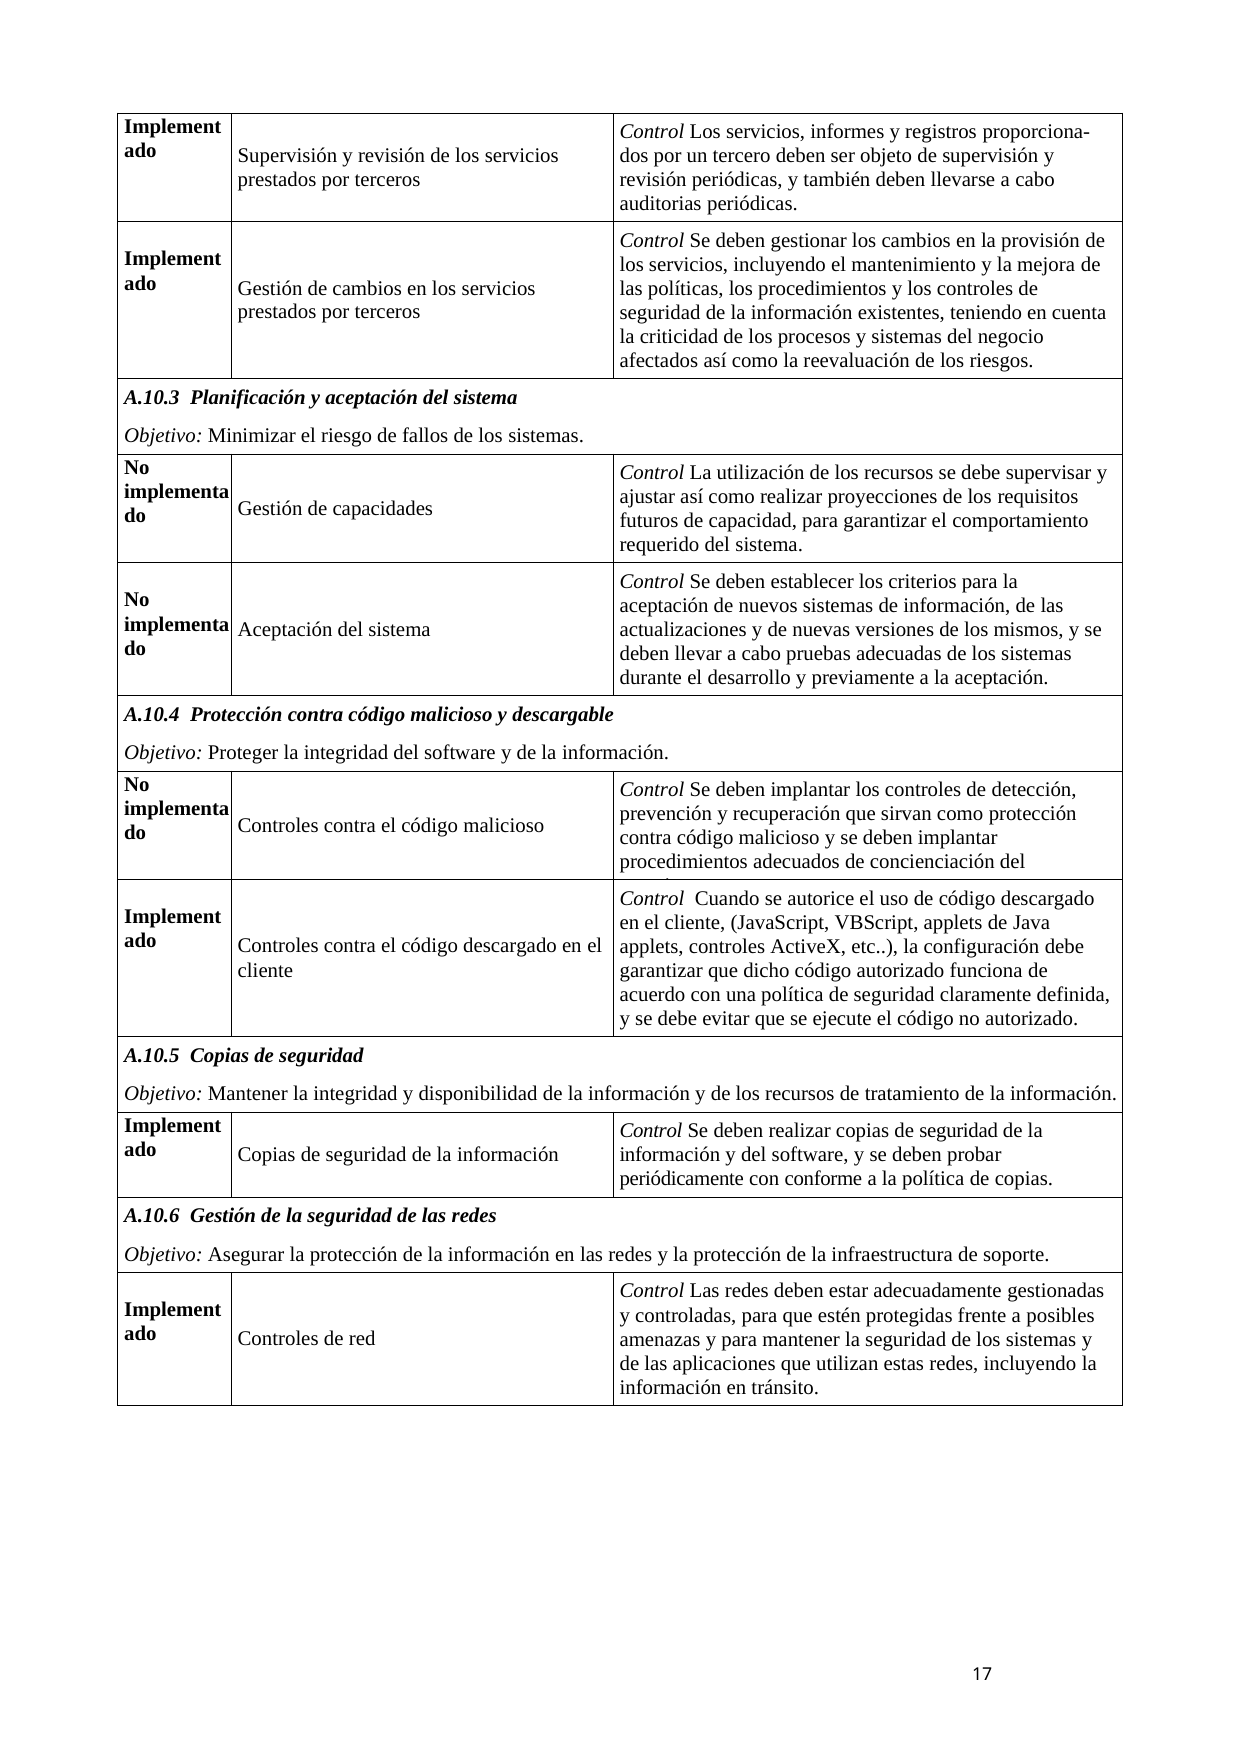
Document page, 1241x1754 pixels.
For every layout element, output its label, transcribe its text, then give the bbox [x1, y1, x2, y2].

table_cell Controles contra el código descargado en el cliente [232, 880, 613, 1036]
table_cell Gestión de cambios en los servicios prestados por terceros [232, 222, 613, 378]
table_header Control Los servicios, informes y registros proporciona- dos por un tercero deben ser objeto de supervisión y revisión periódicas, y también deben llevarse a cabo auditorias periódicas. [614, 114, 1122, 221]
table_cell Control La utilización de los recursos se debe supervisar y ajustar así como realizar proyecciones de los requisitos futuros de capacidad, para garantizar el comportamiento requerido del sistema. [614, 455, 1122, 562]
table_cell Control Se deben establecer los criterios para la aceptación de nuevos sistemas de información, de las actualizaciones y de nuevas versiones de los mismos, y se deben llevar a cabo pruebas adecuadas de los sistemas durante el desarrollo y previamente a la aceptación. [614, 563, 1122, 695]
table_cell A.10.5 Copias de seguridad Objetivo: Mantener la integridad y disponibilidad de la información y de los recursos de tratamiento de la información. [118, 1037, 1122, 1112]
table_header Implementado [118, 114, 231, 221]
table_cell Implementado [118, 222, 231, 378]
table_cell Control Las redes deben estar adecuadamente gestionadas y controladas, para que estén protegidas frente a posibles amenazas y para mantener la seguridad de los sistemas y de las aplicaciones que utilizan estas redes, incluyendo la información en tránsito. [614, 1273, 1122, 1405]
table_cell Implementado [118, 1273, 231, 1405]
table_cell No implementado [118, 455, 231, 562]
table_cell A.10.3 Planificación y aceptación del sistema Objetivo: Minimizar el riesgo de fallos de los sistemas. [118, 379, 1122, 453]
table_cell Copias de seguridad de la información [232, 1113, 613, 1197]
table_cell A.10.6 Gestión de la seguridad de las redes Objetivo: Asegurar la protección de la información en las redes y la protección de la infraestructura de soporte. [118, 1198, 1122, 1272]
table_cell Aceptación del sistema [232, 563, 613, 695]
table_cell Controles de red [232, 1273, 613, 1405]
table_cell Gestión de capacidades [232, 455, 613, 562]
table_cell Control Se deben implantar los controles de detección, prevención y recuperación que sirvan como protección contra código malicioso y se deben implantar procedimientos adecuados de concienciación del usuario. [614, 772, 1122, 879]
table_cell Implementado [118, 1113, 231, 1197]
table_cell No implementado [118, 563, 231, 695]
table_header Supervisión y revisión de los servicios prestados por terceros [232, 114, 613, 221]
table_cell No implementado [118, 772, 231, 879]
table_cell A.10.4 Protección contra código malicioso y descargable Objetivo: Proteger la integridad del software y de la información. [118, 696, 1122, 771]
table_cell Control Se deben realizar copias de seguridad de la información y del software, y se deben probar periódicamente con conforme a la política de copias. [614, 1113, 1122, 1197]
table_cell Control Se deben gestionar los cambios en la provisión de los servicios, incluyendo el mantenimiento y la mejora de las políticas, los procedimientos y los controles de seguridad de la información existentes, teniendo en cuenta la criticidad de los procesos y sistemas del negocio afectados así como la reevaluación de los riesgos. [614, 222, 1122, 378]
table_cell Control Cuando se autorice el uso de código descargado en el cliente, (JavaScript, VBScript, applets de Java applets, controles ActiveX, etc..), la configuración debe garantizar que dicho código autorizado funciona de acuerdo con una política de seguridad claramente definida, y se debe evitar que se ejecute el código no autorizado. [614, 880, 1122, 1036]
table_cell Implementado [118, 880, 231, 1036]
table_cell Controles contra el código malicioso [232, 772, 613, 879]
